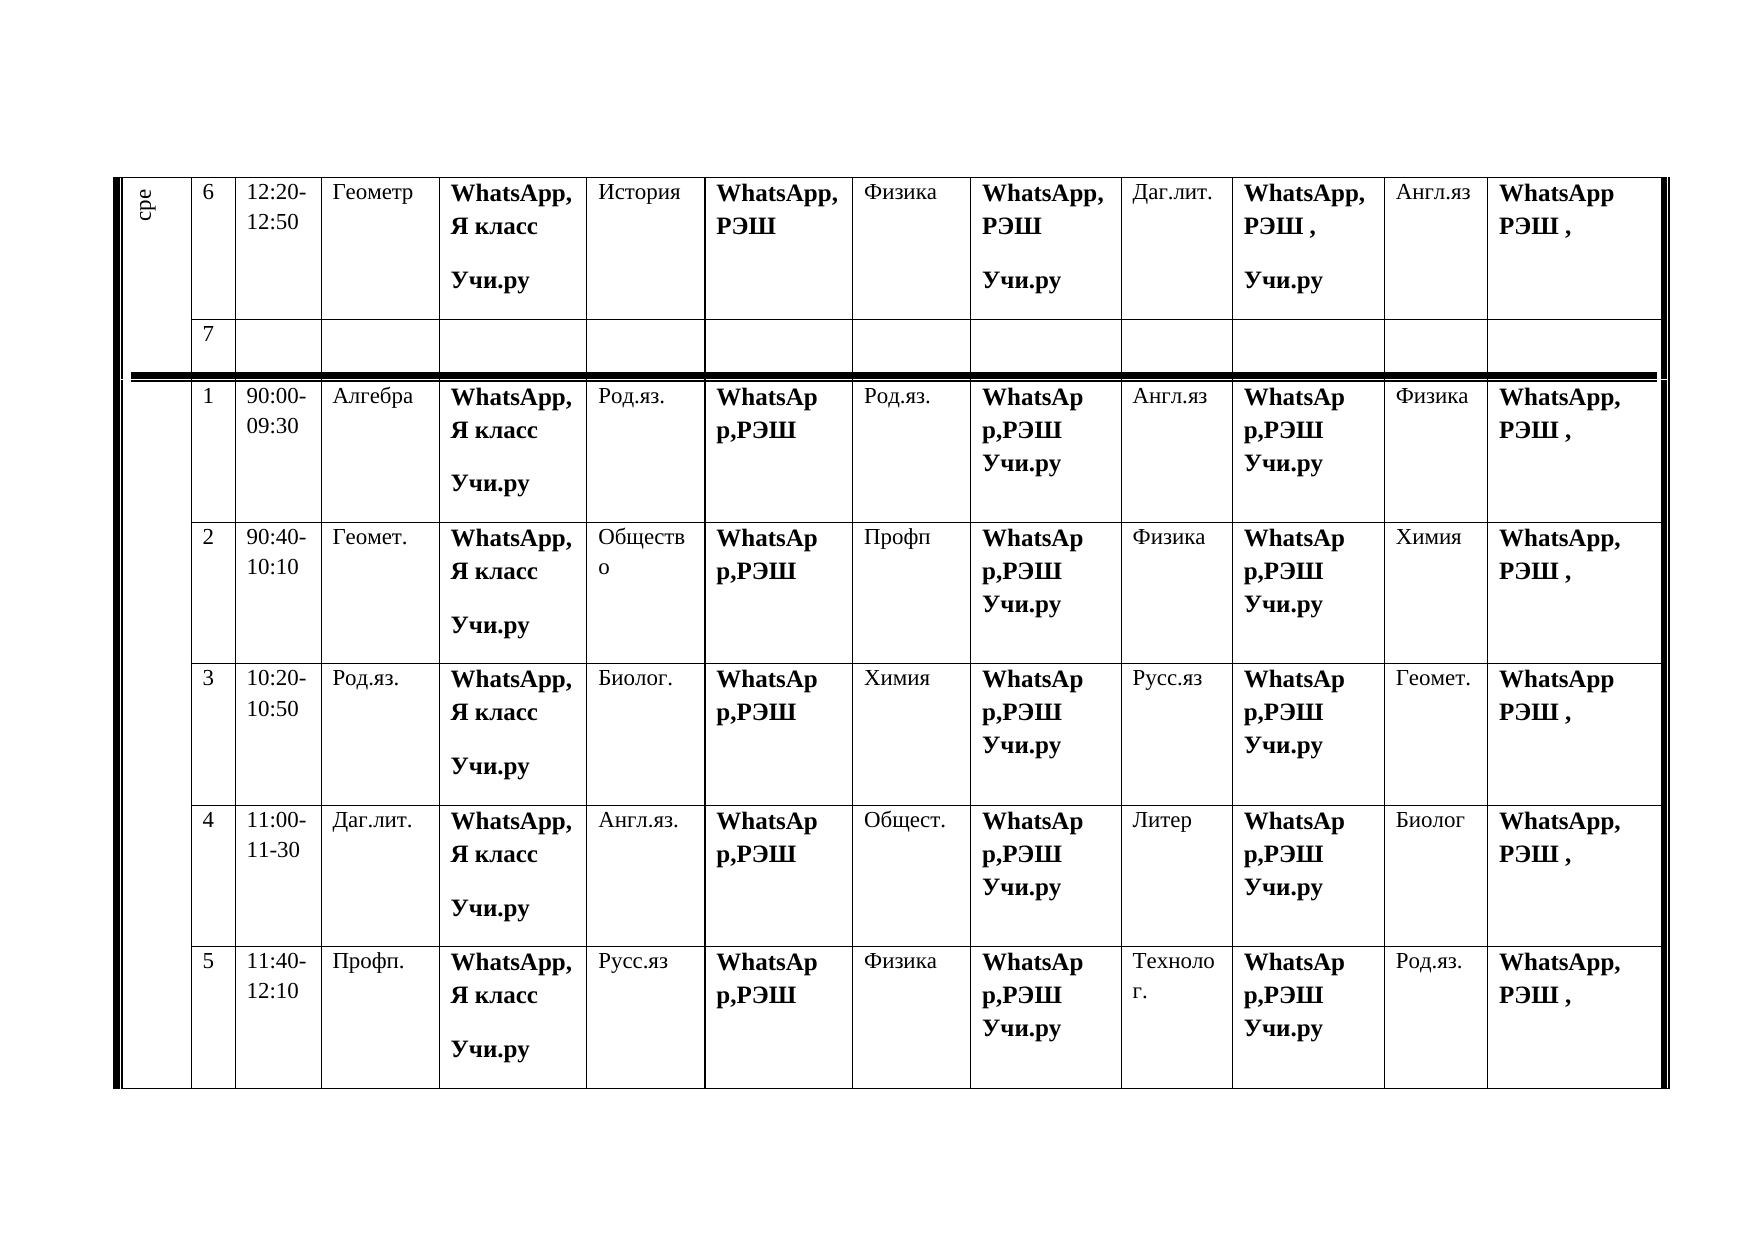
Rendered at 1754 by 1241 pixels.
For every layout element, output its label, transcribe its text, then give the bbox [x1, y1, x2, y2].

table_cell Физика [853, 178, 970, 318]
table_cell 90:40-10:10 [236, 523, 321, 663]
table_cell Род.яз. [853, 382, 970, 522]
table_cell Род.яз. [587, 382, 704, 522]
table_cell Русс.яз [1122, 664, 1232, 805]
table_cell Химия [853, 664, 970, 805]
table_cell Даг.лит. [322, 806, 439, 946]
table_cell [587, 320, 704, 372]
table_cell WhatsApp,РЭШ Учи.ру [1233, 806, 1384, 946]
table_cell WhatsApp, РЭШ [706, 178, 852, 318]
table_cell WhatsApp,РЭШ Учи.ру [1233, 664, 1384, 805]
table_cell WhatsApp,РЭШ [706, 523, 852, 663]
table_cell [853, 320, 970, 372]
table_cell Химия [1385, 523, 1487, 663]
table_cell [322, 320, 439, 372]
table_cell Род.яз. [1385, 947, 1487, 1087]
table_cell Алгебра [322, 382, 439, 522]
table_cell WhatsApp,РЭШ [706, 664, 852, 805]
table_cell Русс.яз [587, 947, 704, 1087]
table_cell 2 [192, 523, 235, 663]
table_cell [440, 947, 586, 1087]
table_cell WhatsApp,РЭШ Учи.ру [971, 664, 1121, 805]
table_cell WhatsApp, Я класс Учи.ру [440, 523, 586, 663]
table_cell 6 [192, 178, 235, 318]
table_cell Англ.яз [1122, 382, 1232, 522]
table_cell 11:00-11-30 [236, 806, 321, 946]
table_cell 10:20-10:50 [236, 664, 321, 805]
table_cell Профп. [322, 947, 439, 1087]
table_cell [1385, 320, 1487, 372]
table_cell WhatsApp, Я класс Учи.ру [440, 664, 586, 805]
table_cell WhatsApp РЭШ , [1488, 664, 1661, 805]
table_cell WhatsApp,РЭШ Учи.ру [971, 947, 1121, 1087]
table_cell Физика [853, 947, 970, 1087]
table_cell WhatsApp,РЭШ [706, 806, 852, 946]
table_cell 11:40-12:10 [236, 947, 321, 1087]
table_cell Общество [587, 523, 704, 663]
table_cell Физика [1385, 382, 1487, 522]
table_cell Профп [853, 523, 970, 663]
table_cell 90:00-09:30 [236, 382, 321, 522]
table_cell Англ.яз. [587, 806, 704, 946]
table_cell WhatsApp, РЭШ , [1488, 372, 1665, 522]
table_cell [1122, 320, 1232, 372]
table_cell WhatsApp,РЭШ Учи.ру [971, 806, 1121, 946]
table_cell WhatsApp, Я класс Учи.ру [440, 806, 586, 946]
table_cell Биолог [1385, 806, 1487, 946]
table_cell WhatsApp, РЭШ , [1488, 947, 1661, 1087]
table_cell [1233, 320, 1384, 372]
table_cell Англ.яз [1385, 178, 1487, 318]
table_cell Технолог. [1122, 947, 1232, 1087]
table_cell чет [120, 372, 191, 1087]
table_cell 1 [192, 382, 235, 522]
table_cell Литер [1122, 806, 1232, 946]
table_cell WhatsApp,РЭШ Учи.ру [1233, 382, 1384, 522]
table_cell WhatsApр РЭШ , [1488, 178, 1661, 318]
table_cell WhatsApp, РЭШ , [1488, 806, 1661, 946]
table_cell Физика [1122, 523, 1232, 663]
table_cell Геомет. [322, 523, 439, 663]
table_cell [706, 320, 852, 372]
table_cell Даг.лит. [1122, 178, 1232, 318]
table_cell WhatsApp,РЭШ Учи.ру [1233, 947, 1384, 1087]
table_cell 4 [192, 806, 235, 946]
table_cell [1488, 320, 1661, 372]
table_cell WhatsApp, РЭШ , [1488, 523, 1661, 663]
table_cell WhatsApp, РЭШ , Учи.ру [1233, 178, 1384, 318]
table_cell Род.яз. [322, 664, 439, 805]
table_cell История [587, 178, 704, 318]
table_cell [236, 320, 321, 372]
table_cell [971, 320, 1121, 372]
table_cell 7 [192, 320, 235, 372]
table_cell 3 [192, 664, 235, 805]
table_cell Геометр [322, 178, 439, 318]
table_cell [440, 320, 586, 372]
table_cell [971, 178, 1121, 318]
table_cell WhatsApp,РЭШ [706, 947, 852, 1087]
table_cell Общест. [853, 806, 970, 946]
table_cell WhatsApp,РЭШ Учи.ру [971, 523, 1121, 663]
table_cell 5 [192, 947, 235, 1087]
table_cell Геомет. [1385, 664, 1487, 805]
table_cell WhatsApp, Я класс Учи.ру [440, 382, 586, 522]
table_cell Биолог. [587, 664, 704, 805]
table_cell WhatsApp,РЭШ Учи.ру [971, 382, 1121, 522]
table_cell 12:20-12:50 [236, 178, 321, 318]
table_cell WhatsApp,РЭШ Учи.ру [1233, 523, 1384, 663]
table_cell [440, 178, 586, 318]
table_cell WhatsApp,РЭШ [706, 382, 852, 522]
